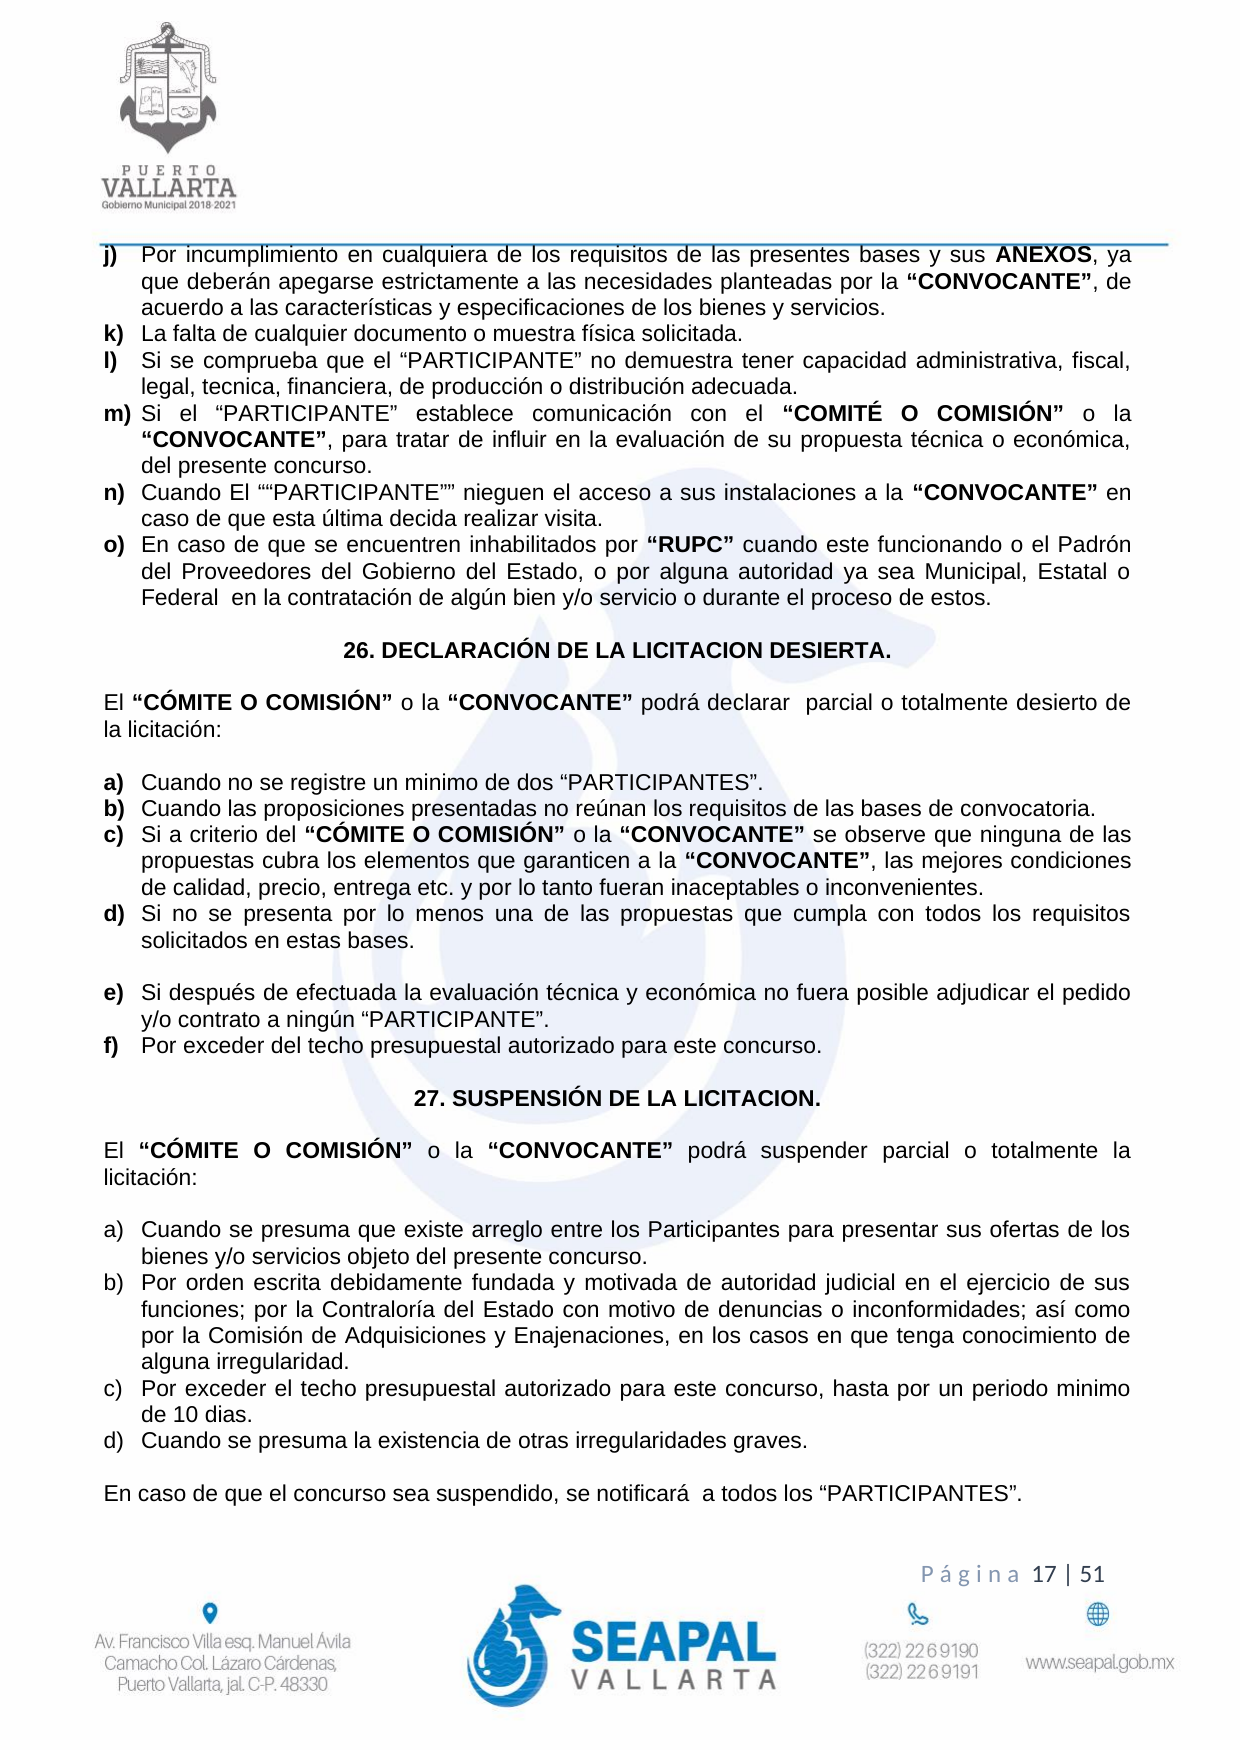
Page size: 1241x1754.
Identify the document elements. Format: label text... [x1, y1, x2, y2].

text 26. DECLARACIÓN DE LA LICITACION DESIERTA. [103, 637, 1132, 663]
text 27. SUSPENSIÓN DE LA LICITACION. [103, 1085, 1132, 1111]
list Si se comprueba que el “PARTICIPANTE” no demuestra tener capacidad administrativa, fiscal, legal, tecnica, financiera, de producción o distribución adecuada. [103, 347, 1132, 399]
list Si después de efectuada la evaluación técnica y económica no fuera posible adjudicar el pedido y/o contrato a ningún “PARTICIPANTE”. [103, 979, 1132, 1032]
list En caso de que se encuentren inhabilitados por “RUPC” cuando este funcionando o el Padrón del Proveedores del Gobierno del Estado, o por alguna autoridad ya sea Municipal, Estatal o Federal en la contratación de algún bien y/o servicio o durante el proceso de estos. [103, 531, 1132, 610]
list Cuando se presuma la existencia de otras irregularidades graves. [103, 1427, 1132, 1454]
list Por exceder del techo presupuestal autorizado para este concurso. [103, 1032, 1132, 1058]
list Por incumplimiento en cualquiera de los requisitos de las presentes bases y sus ANEXOS, ya que deberán apegarse estrictamente a las necesidades planteadas por la “CONVOCANTE”, de acuerdo a las características y especificaciones de los bienes y servicios. [103, 241, 1132, 320]
list Cuando las proposiciones presentadas no reúnan los requisitos de las bases de convocatoria. [103, 795, 1132, 821]
list La falta de cualquier documento o muestra física solicitada. [103, 320, 1132, 347]
text El “CÓMITE O COMISIÓN” o la “CONVOCANTE” podrá declarar parcial o totalmente desierto de la licitación: [103, 689, 1132, 742]
list Por orden escrita debidamente fundada y motivada de autoridad judicial en el ejercicio de sus funciones; por la Contraloría del Estado con motivo de denuncias o inconformidades; así como por la Comisión de Adquisiciones y Enajenaciones, en los casos en que tenga conocimiento de alguna irregularidad. [103, 1269, 1132, 1374]
list Si a criterio del “CÓMITE O COMISIÓN” o la “CONVOCANTE” se observe que ninguna de las propuestas cubra los elementos que garanticen a la “CONVOCANTE”, las mejores condiciones de calidad, precio, entrega etc. y por lo tanto fueran inaceptables o inconvenientes. [103, 821, 1132, 900]
picture [0, 0, 1241, 1750]
list Si no se presenta por lo menos una de las propuestas que cumpla con todos los requisitos solicitados en estas bases. [103, 900, 1132, 953]
list Si el “PARTICIPANTE” establece comunicación con el “COMITÉ O COMISIÓN” o la “CONVOCANTE”, para tratar de influir en la evaluación de su propuesta técnica o económica, del presente concurso. [103, 399, 1132, 478]
text El “CÓMITE O COMISIÓN” o la “CONVOCANTE” podrá suspender parcial o totalmente la licitación: [103, 1137, 1132, 1190]
list Cuando El ““PARTICIPANTE”” nieguen el acceso a sus instalaciones a la “CONVOCANTE” en caso de que esta última decida realizar visita. [103, 478, 1132, 531]
list Cuando no se registre un minimo de dos “PARTICIPANTES”. [103, 768, 1132, 795]
list Por exceder el techo presupuestal autorizado para este concurso, hasta por un periodo minimo de 10 dias. [103, 1374, 1132, 1427]
list Cuando se presuma que existe arreglo entre los Participantes para presentar sus ofertas de los bienes y/o servicios objeto del presente concurso. [103, 1216, 1132, 1269]
text En caso de que el concurso sea suspendido, se notificará a todos los “PARTICIPANTES”. [103, 1480, 1132, 1506]
